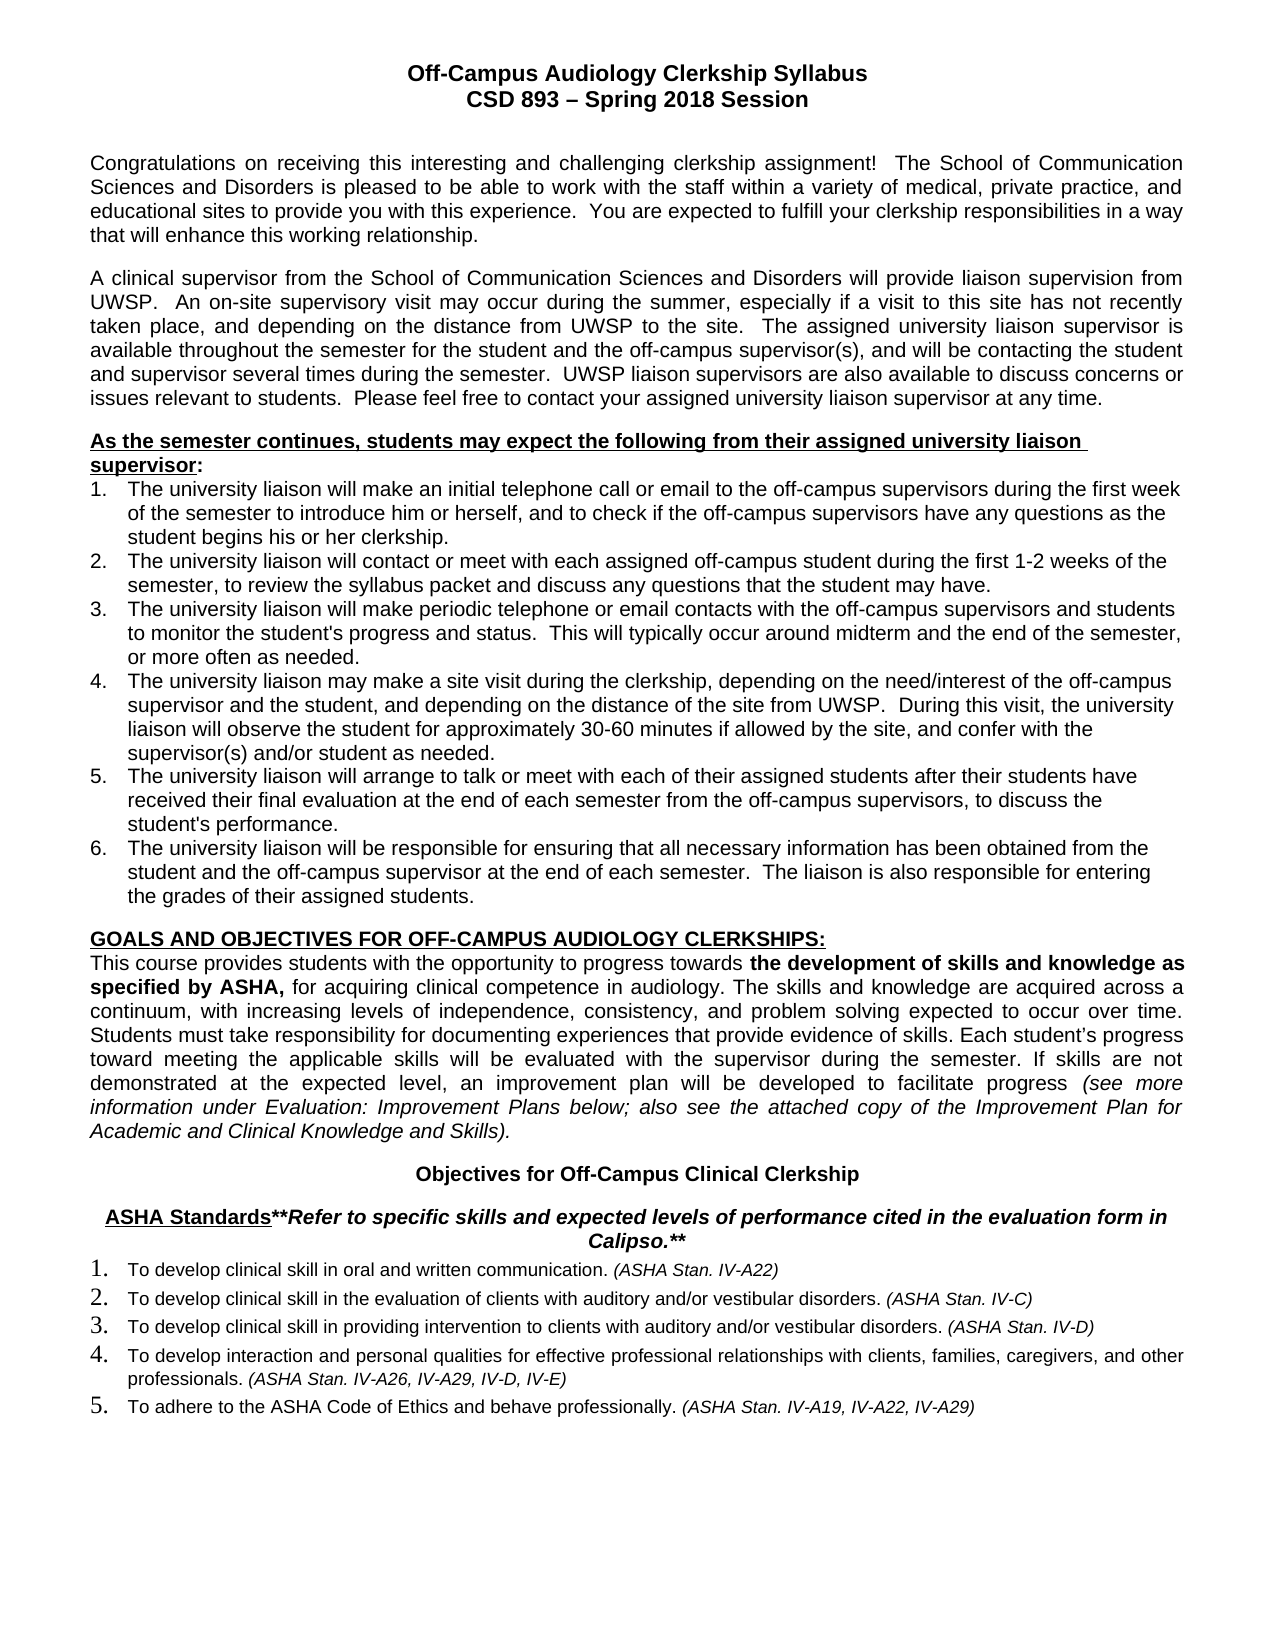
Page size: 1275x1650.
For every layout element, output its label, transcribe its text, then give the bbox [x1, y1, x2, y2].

text ASHA Standards**Refer to specific skills and expected levels of performance cited in the evaluation form in Calipso.** [90, 1205, 1185, 1253]
title Off-Campus Audiology Clerkship Syllabus [90, 60, 1185, 86]
text Congratulations on receiving this interesting and challenging clerkship assignment! The School of Communication Sciences and Disorders is pleased to be able to work with the staff within a variety of medical, private practice, and educational sites to provide you with this experience. You are expected to fulfill your clerkship responsibilities in a way that will enhance this working relationship. [90, 151, 1185, 247]
list The university liaison will be responsible for ensuring that all necessary information has been obtained from the student and the off-campus supervisor at the end of each semester. The liaison is also responsible for entering the grades of their assigned students. [90, 836, 1185, 908]
text This course provides students with the opportunity to progress towards the development of skills and knowledge as specified by ASHA, for acquiring clinical competence in audiology. The skills and knowledge are acquired across a continuum, with increasing levels of independence, consistency, and problem solving expected to occur over time. Students must take responsibility for documenting experiences that provide evidence of skills. Each student’s progress toward meeting the applicable skills will be evaluated with the supervisor during the semester. If skills are not demonstrated at the expected level, an improvement plan will be developed to facilitate progress (see more information under Evaluation: Improvement Plans below; also see the attached copy of the Improvement Plan for Academic and Clinical Knowledge and Skills). [90, 951, 1185, 1143]
text A clinical supervisor from the School of Communication Sciences and Disorders will provide liaison supervision from UWSP. An on-site supervisory visit may occur during the summer, especially if a visit to this site has not recently taken place, and depending on the distance from UWSP to the site. The assigned university liaison supervisor is available throughout the semester for the student and the off-campus supervisor(s), and will be contacting the student and supervisor several times during the semester. UWSP liaison supervisors are also available to discuss concerns or issues relevant to students. Please feel free to contact your assigned university liaison supervisor at any time. [90, 266, 1185, 410]
list To develop interaction and personal qualities for effective professional relationships with clients, families, caregivers, and other professionals. (ASHA Stan. IV-A26, IV-A29, IV-D, IV-E) [90, 1339, 1185, 1390]
title CSD 893 – Spring 2018 Session [90, 86, 1185, 113]
list To develop clinical skill in the evaluation of clients with auditory and/or vestibular disorders. (ASHA Stan. IV-C) [90, 1282, 1185, 1311]
list To adhere to the ASHA Code of Ethics and behave professionally. (ASHA Stan. IV-A19, IV-A22, IV-A29) [90, 1390, 1185, 1418]
text GOALS AND OBJECTIVES FOR OFF-CAMPUS AUDIOLOGY CLERKSHIPS: [90, 927, 1185, 951]
list The university liaison will contact or meet with each assigned off-campus student during the first 1-2 weeks of the semester, to review the syllabus packet and discuss any questions that the student may have. [90, 549, 1185, 597]
list The university liaison will arrange to talk or meet with each of their assigned students after their students have received their final evaluation at the end of each semester from the off-campus supervisors, to discuss the student's performance. [90, 764, 1185, 836]
subtitle Objectives for Off-Campus Clinical Clerkship [90, 1162, 1185, 1186]
list To develop clinical skill in providing intervention to clients with auditory and/or vestibular disorders. (ASHA Stan. IV-D) [90, 1311, 1185, 1339]
list The university liaison may make a site visit during the clerkship, depending on the need/interest of the off-campus supervisor and the student, and depending on the distance of the site from UWSP. During this visit, the university liaison will observe the student for approximately 30-60 minutes if allowed by the site, and confer with the supervisor(s) and/or student as needed. [90, 668, 1185, 764]
list To develop clinical skill in oral and written communication. (ASHA Stan. IV-A22) [90, 1253, 1185, 1282]
list The university liaison will make an initial telephone call or email to the off-campus supervisors during the first week of the semester to introduce him or herself, and to check if the off-campus supervisors have any questions as the student begins his or her clerkship. [90, 477, 1185, 549]
list The university liaison will make periodic telephone or email contacts with the off-campus supervisors and students to monitor the student's progress and status. This will typically occur around midterm and the end of the semester, or more often as needed. [90, 597, 1185, 668]
text As the semester continues, students may expect the following from their assigned university liaison supervisor: [90, 429, 1185, 477]
